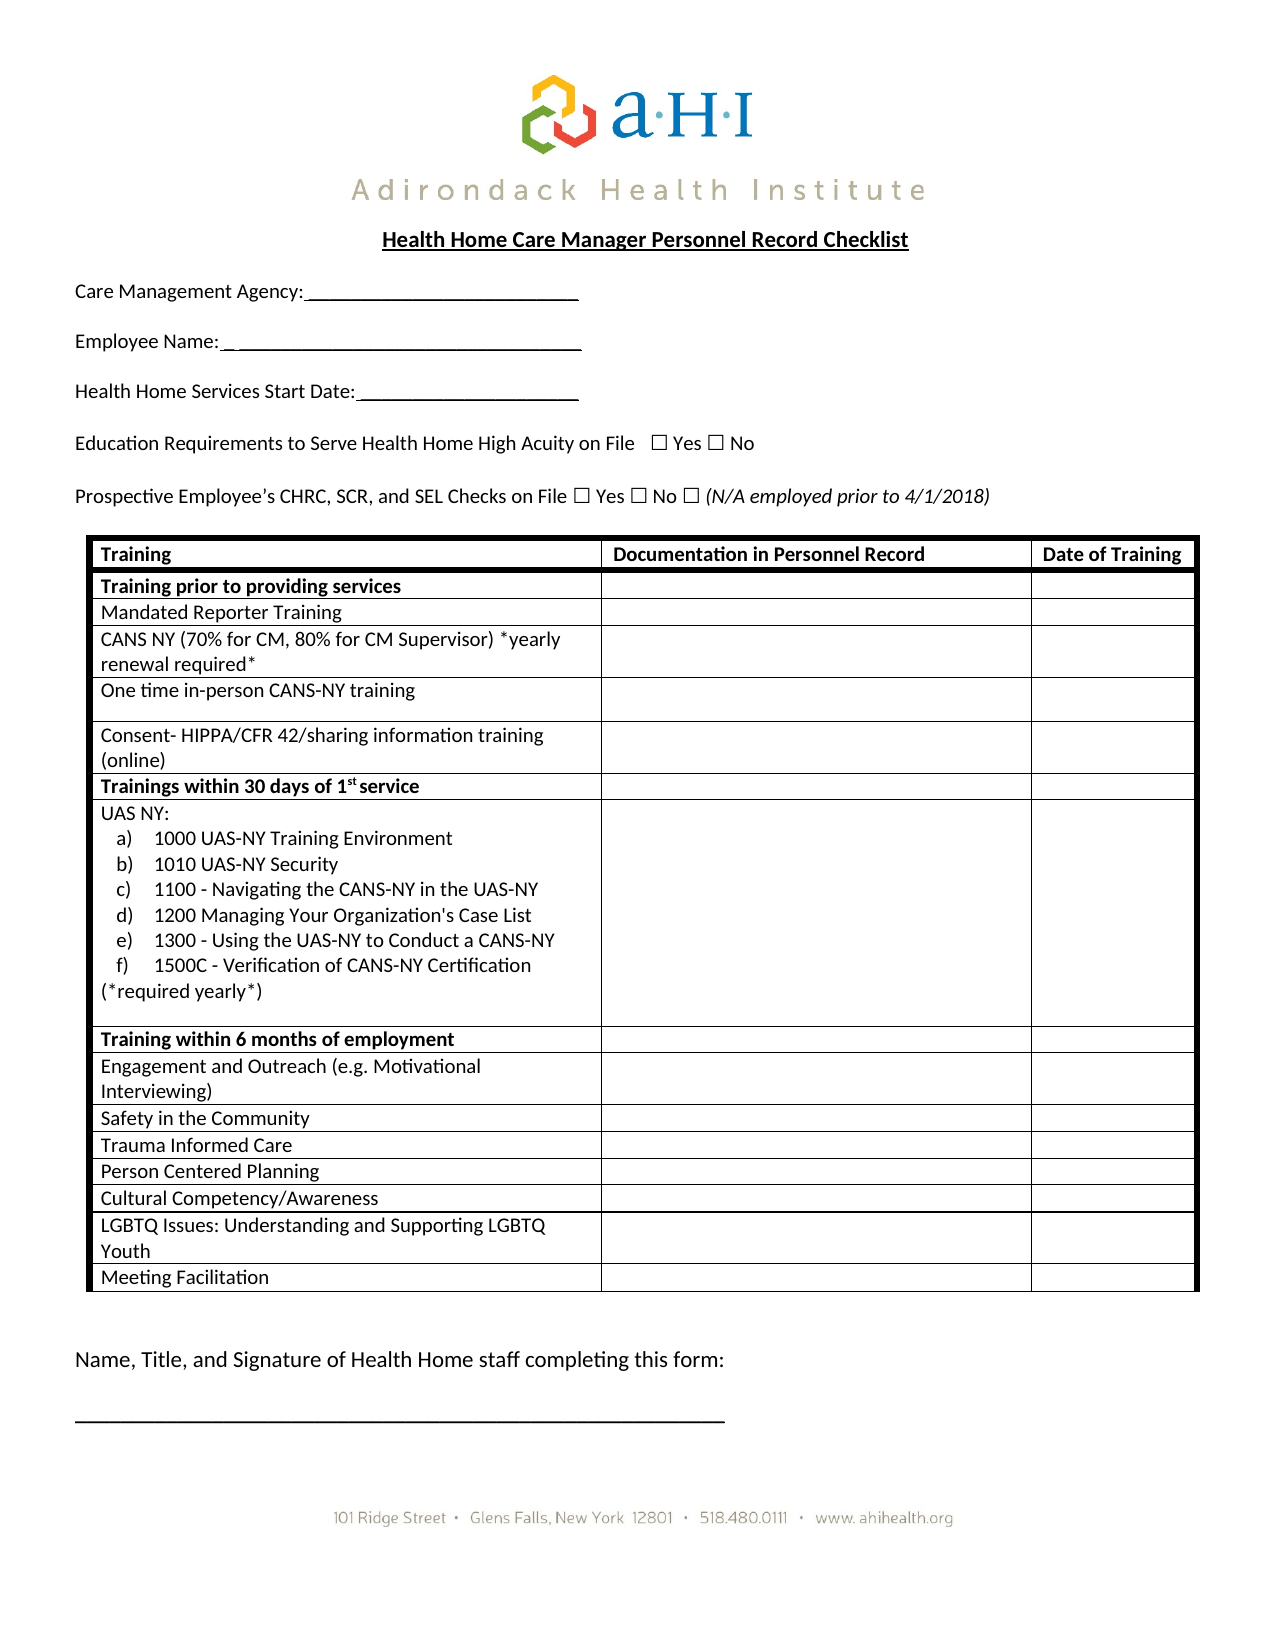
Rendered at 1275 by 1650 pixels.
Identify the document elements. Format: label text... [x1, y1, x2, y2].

table_cell Mandated Reporter Training [93, 599, 601, 625]
table_cell [1032, 1132, 1194, 1158]
table_cell [602, 599, 1031, 625]
picture [351, 75, 924, 200]
table_cell [602, 626, 1031, 677]
table_header Documentation in Personnel Record [602, 541, 1031, 567]
table_cell [1032, 1264, 1194, 1291]
table_cell [1032, 722, 1194, 773]
table_header Date of Training [1032, 541, 1194, 567]
table_cell [1032, 1053, 1194, 1104]
table_cell Trainings within 30 days of 1st service [93, 774, 601, 799]
table_cell [602, 1185, 1031, 1211]
text Care Management Agency: __________________________ [75, 278, 1200, 303]
table_cell [602, 573, 1031, 598]
table_cell [602, 800, 1031, 1026]
table_cell CANS NY (70% for CM, 80% for CM Supervisor) *yearly renewal required* [93, 626, 601, 677]
table_cell LGBTQ Issues: Understanding and Supporting LGBTQ Youth [93, 1213, 601, 1263]
table_cell [602, 1027, 1031, 1052]
table_cell Person Centered Planning [93, 1159, 601, 1184]
table_cell UAS NY: 1000 UAS-NY Training Environment 1010 UAS-NY Security 1100 - Navigating the CANS-NY in the UAS-NY 1200 Managing Your Organization's Case List 1300 - Using the UAS-NY to Conduct a CANS-NY 1500C - Verification of CANS-NY Certification (*required yearly*) [93, 800, 601, 1026]
table_cell [602, 722, 1031, 773]
table_cell [1032, 774, 1194, 799]
table_cell [1032, 800, 1194, 1026]
table_cell Safety in the Community [93, 1105, 601, 1131]
table_cell Meeting Facilitation [93, 1264, 601, 1291]
table_cell [1032, 1105, 1194, 1131]
text Prospective Employee’s CHRC, SCR, and SEL Checks on File Yes No (N/A employed prior to 4/1/2018) [75, 481, 1200, 510]
table_cell [602, 1132, 1031, 1158]
table_cell Engagement and Outreach (e.g. Motivational Interviewing) [93, 1053, 601, 1104]
text Employee Name: _ _________________________________ [75, 328, 1200, 353]
table_cell [602, 1264, 1031, 1291]
text Health Home Services Start Date: _____________________ [75, 378, 1200, 403]
text Health Home Care Manager Personnel Record Checklist [75, 225, 1200, 253]
table_cell [1032, 573, 1194, 598]
table_cell [1032, 678, 1194, 721]
table_cell [602, 774, 1031, 799]
table_header Training [93, 541, 601, 567]
text Education Requirements to Serve Health Home High Acuity on File Yes No [75, 428, 1200, 456]
table_cell Cultural Competency/Awareness [93, 1185, 601, 1211]
table_cell [602, 1159, 1031, 1184]
table_cell [1032, 1213, 1194, 1263]
table_cell [602, 1053, 1031, 1104]
text _________________________________________________________ [75, 1398, 1200, 1426]
picture [137, 1473, 1138, 1560]
table_cell [602, 1105, 1031, 1131]
table_cell [1032, 626, 1194, 677]
table_cell Consent- HIPPA/CFR 42/sharing information training (online) [93, 722, 601, 773]
table_cell Trauma Informed Care [93, 1132, 601, 1158]
table_cell Training within 6 months of employment [93, 1027, 601, 1052]
table_cell One time in-person CANS-NY training [93, 678, 601, 721]
table_cell Training prior to providing services [93, 573, 601, 598]
table_cell [1032, 1185, 1194, 1211]
table_cell [1032, 1159, 1194, 1184]
table_cell [602, 1213, 1031, 1263]
table_cell [602, 678, 1031, 721]
table_cell [1032, 1027, 1194, 1052]
table_cell [1032, 599, 1194, 625]
text Name, Title, and Signature of Health Home staff completing this form: [75, 1345, 1200, 1373]
